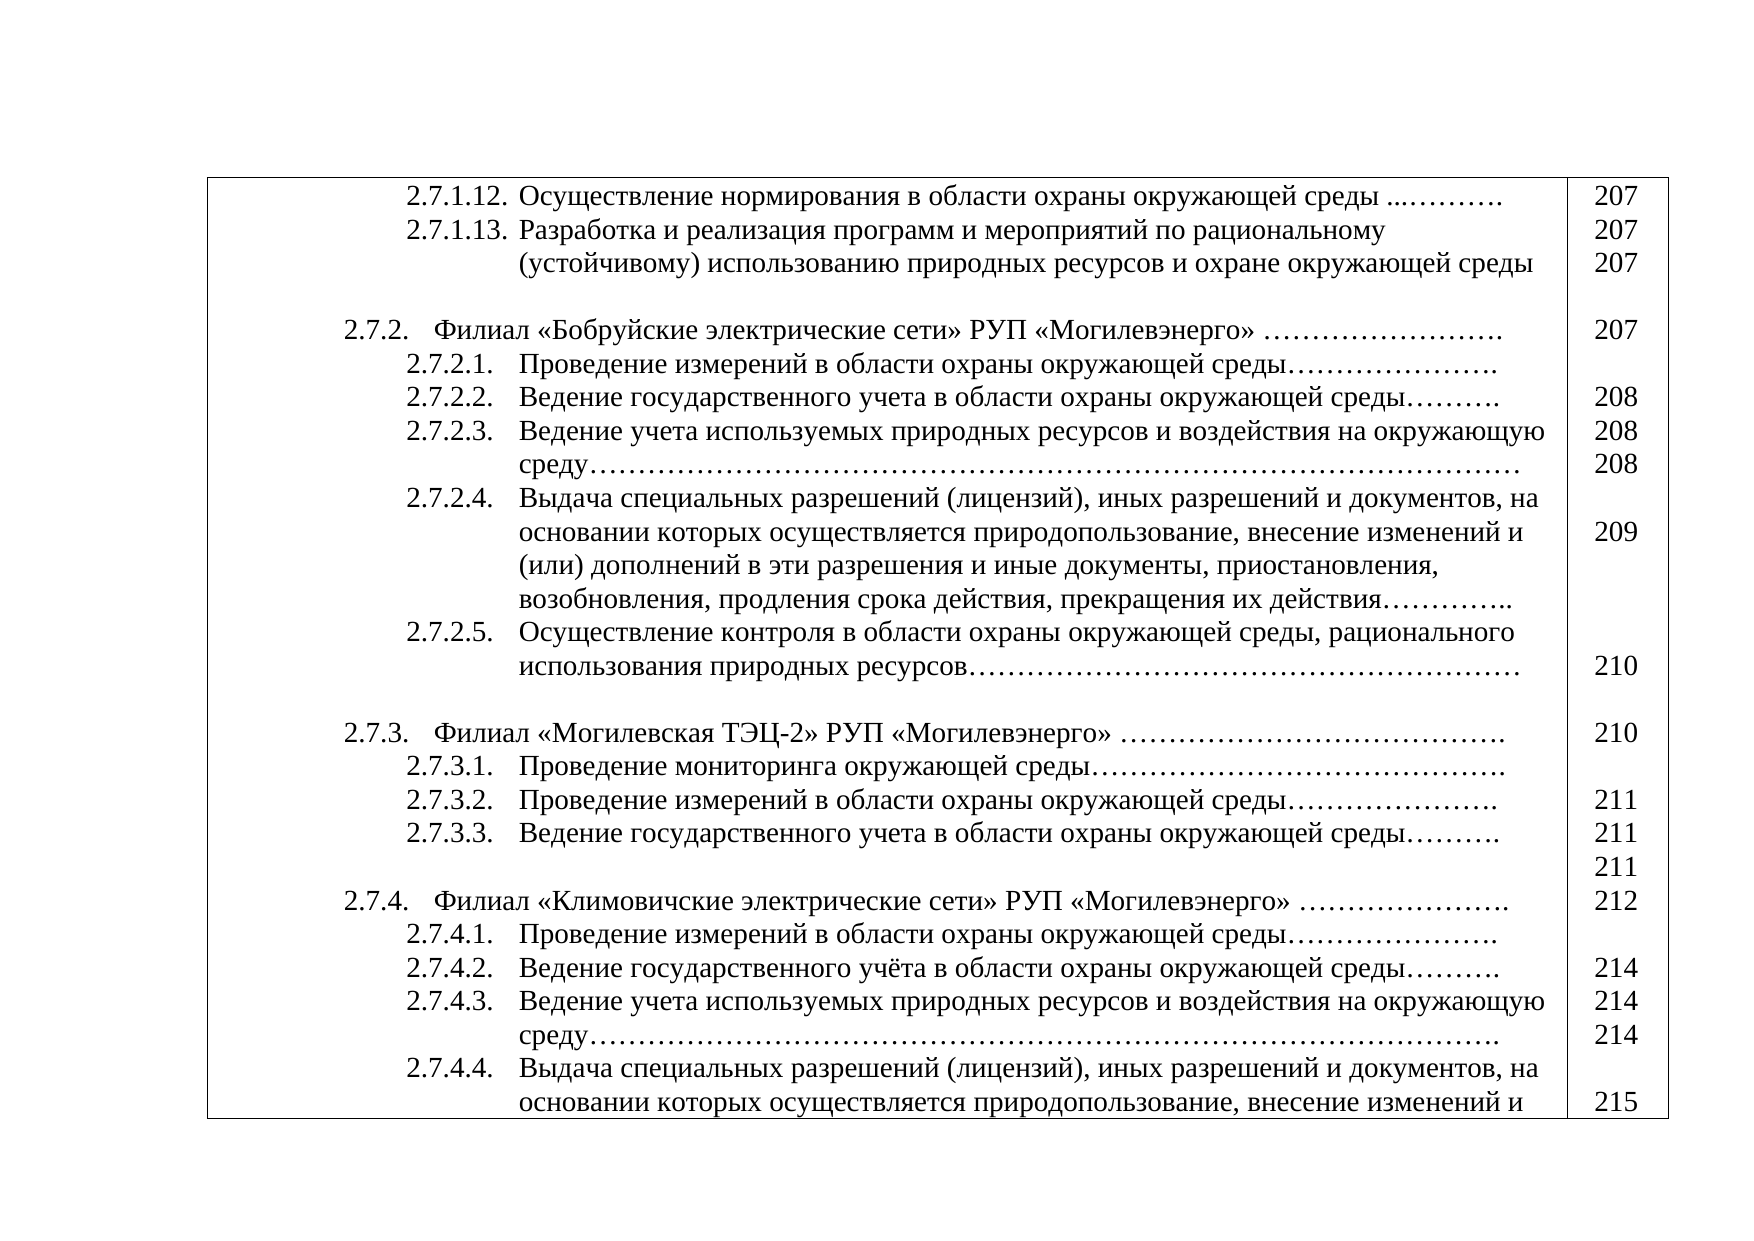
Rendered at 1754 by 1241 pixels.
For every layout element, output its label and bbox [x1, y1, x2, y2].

table_header [1568, 178, 1668, 1117]
table_header [208, 178, 1567, 1117]
